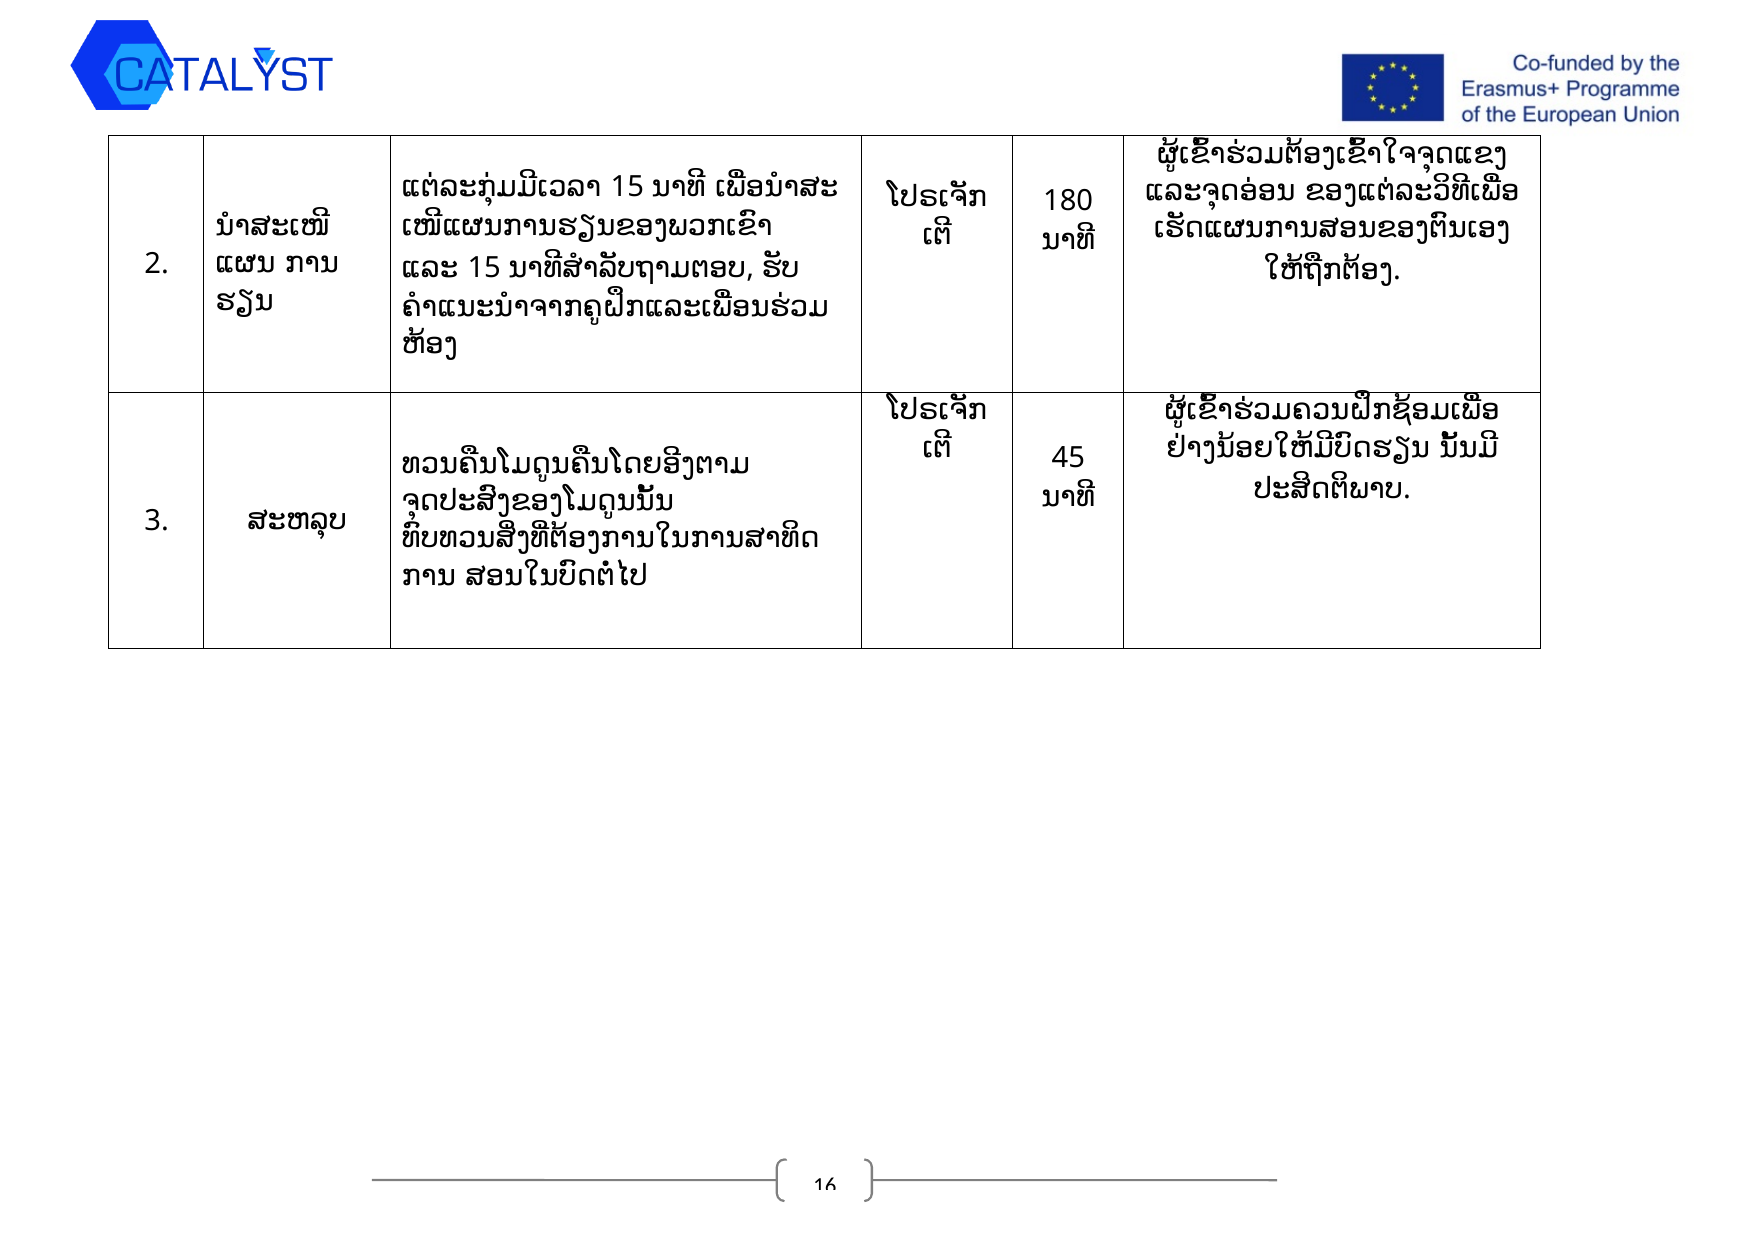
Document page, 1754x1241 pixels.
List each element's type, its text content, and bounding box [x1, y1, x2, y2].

table_cell ຜູ້ເຂົ້າຮ່ວມຄວນຝຶກຊ້ອມເພື່ອຢ່າງນ້ອຍໃຫ້ມີບົດຮຽນ ນັ້ນມີປະສິດຕິພາບ. [1124, 393, 1540, 648]
table_cell ແຕ່ລະກຸ່ມມີເວລາ 15 ນາທີ ເພື່ອນຳສະ ເໜີແຜນການຮຽນຂອງພວກເຂົາ ແລະ 15 ນາທີສຳລັບຖາມຕອບ, ຮັບຄຳແນະນຳຈາກຄູຝຶກແລະເພື່ອນຮ່ວມຫ້ອງ [391, 136, 861, 392]
table_cell 2. [109, 136, 203, 392]
table_cell 3. [109, 393, 203, 648]
table_cell ທວນຄືນໂມດູນຄືນໂດຍອີງຕາມ ຈຸດປະສົງຂອງໂມດູນນັ້ນ ທົບທວນສິ່ງທີ່ຕ້ອງການໃນການສາທິດການ ສອນໃນບົດຕໍ່ໄປ [391, 393, 861, 648]
table_cell 180 ນາທີ [1013, 136, 1123, 392]
table_cell 45 ນາທີ [1013, 393, 1123, 648]
table_cell ສະຫລຸບ [204, 393, 390, 648]
table_cell ໂປຣເຈັກເຕີ [862, 393, 1012, 648]
picture [1321, 19, 1697, 141]
table_cell ຜູ້ເຂົ້າຮ່ວມຕ້ອງເຂົ້າໃຈຈຸດແຂງແລະຈຸດອ່ອນ ຂອງແຕ່ລະວິທີເພື່ອເຮັດແຜນການສອນຂອງຕົນເອງ ໃຫ້ຖືກຕ້ອງ. [1124, 136, 1540, 392]
table_cell ໂປຣເຈັກເຕີ [862, 136, 1012, 392]
table_cell ນຳສະເໜີແຜນ ການຮຽນ [204, 136, 390, 392]
picture [70, 20, 333, 110]
